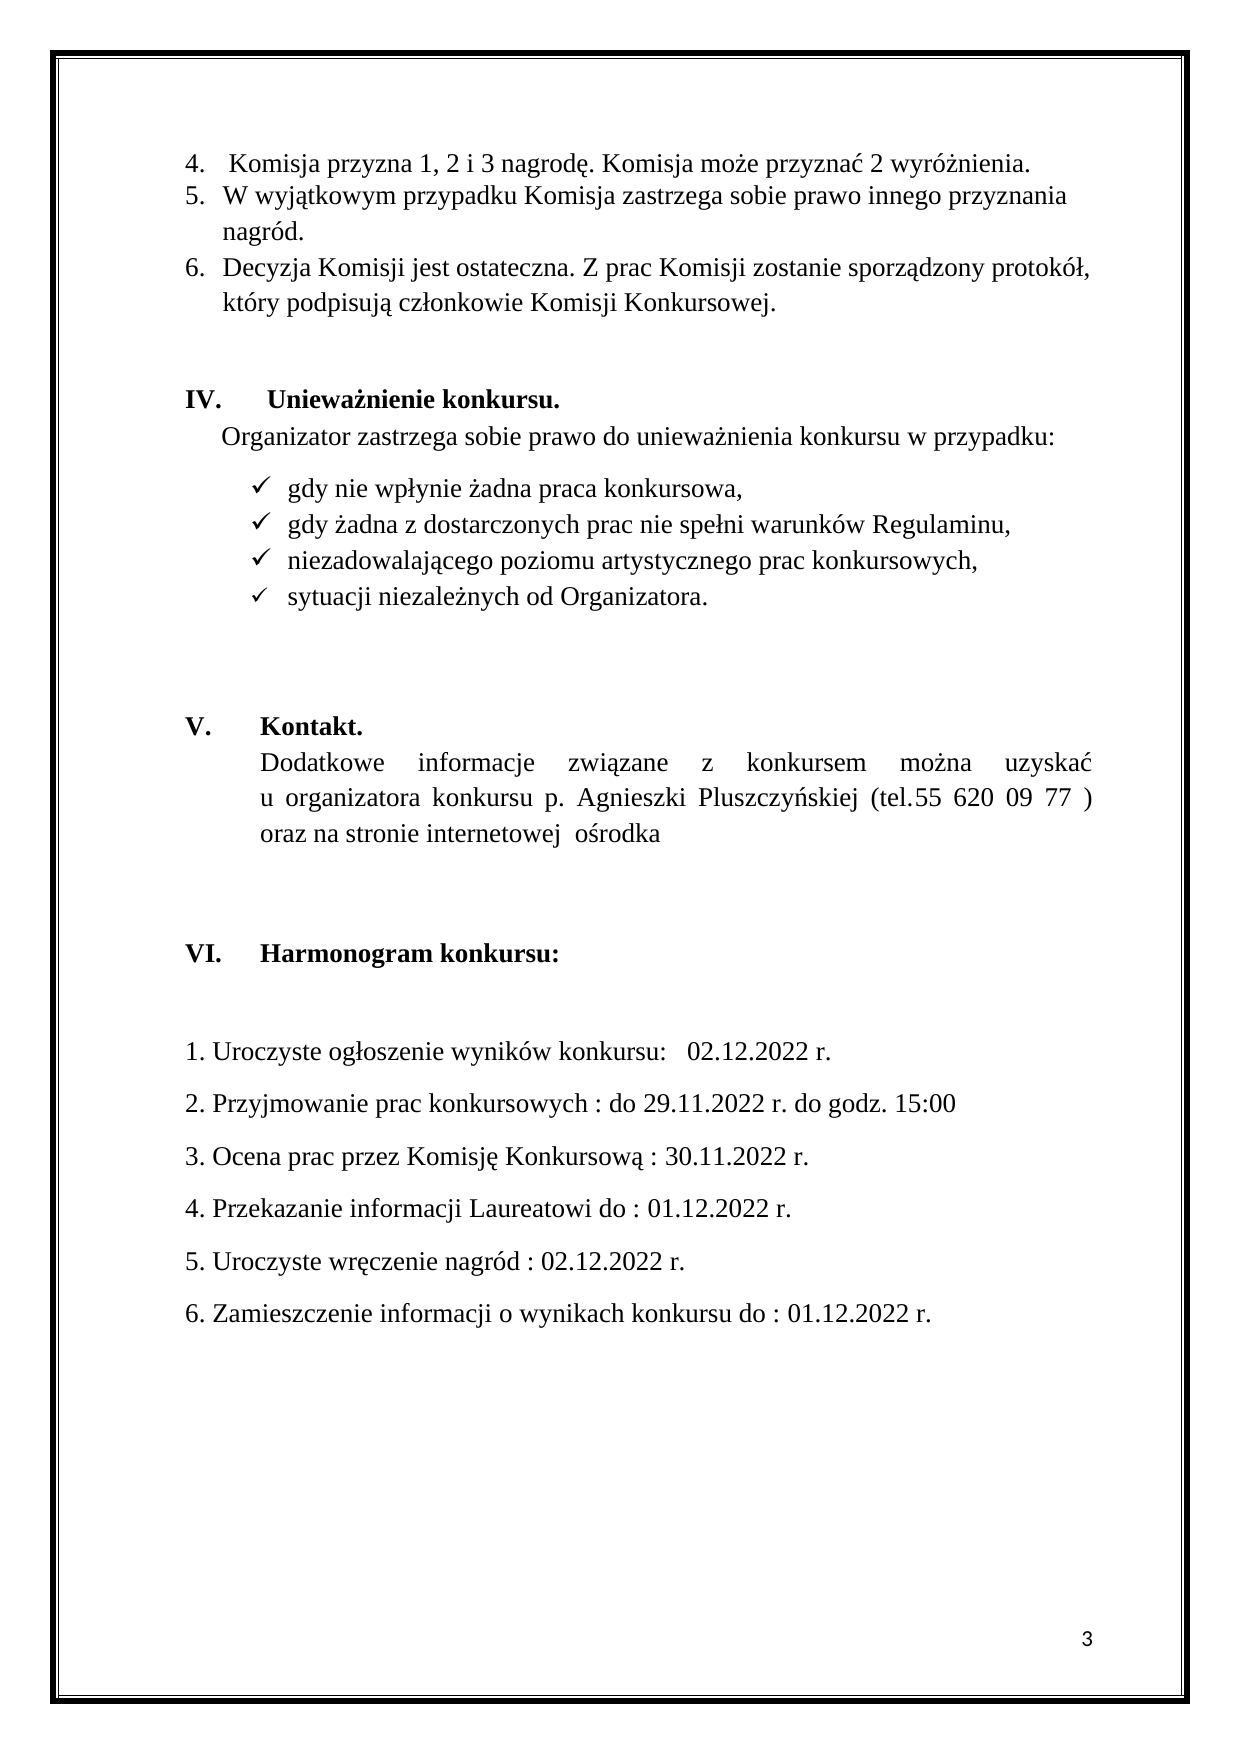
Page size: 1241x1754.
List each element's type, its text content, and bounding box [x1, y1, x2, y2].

list Kontakt. [185, 710, 1093, 741]
list 6. Zamieszczenie informacji o wynikach konkursu do : 01.12.2022 r. [147, 1297, 1093, 1328]
list 4. Przekazanie informacji Laureatowi do : 01.12.2022 r. [147, 1192, 1093, 1223]
list Harmonogram konkursu: [185, 938, 1093, 969]
list 2. Przyjmowanie prac konkursowych : do 29.11.2022 r. do godz. 15:00 [147, 1087, 1093, 1119]
list Decyzja Komisji jest ostateczna. Z prac Komisji zostanie sporządzony protokół, który podpisują członkowie Komisji Konkursowej. [185, 251, 1093, 317]
list 5. Uroczyste wręczenie nagród : 02.12.2022 r. [147, 1245, 1093, 1276]
list sytuacji niezależnych od Organizatora. [250, 580, 1093, 612]
list 3. Ocena prac przez Komisję Konkursową : 30.11.2022 r. [147, 1140, 1093, 1171]
list gdy żadna z dostarczonych prac nie spełni warunków Regulaminu, [250, 508, 1093, 540]
list 1. Uroczyste ogłoszenie wyników konkursu: 02.12.2022 r. [147, 1035, 1093, 1066]
list niezadowalającego poziomu artystycznego prac konkursowych, [250, 544, 1093, 576]
text Organizator zastrzega sobie prawo do unieważnienia konkursu w przypadku: [147, 420, 1093, 451]
list Dodatkowe informacje związane z konkursem można uzyskać u organizatora konkursu p. Agnieszki Pluszczyńskiej (tel.55 620 09 77 ) oraz na stronie internetowej ośrodka [260, 746, 1093, 848]
list W wyjątkowym przypadku Komisja zastrzega sobie prawo innego przyznania nagród. [185, 179, 1093, 246]
list Komisja przyzna 1, 2 i 3 nagrodę. Komisja może przyznać 2 wyróżnienia. [185, 147, 1093, 179]
subtitle Unieważnienie konkursu. [185, 383, 1093, 414]
list gdy nie wpłynie żadna praca konkursowa, [250, 473, 1093, 504]
